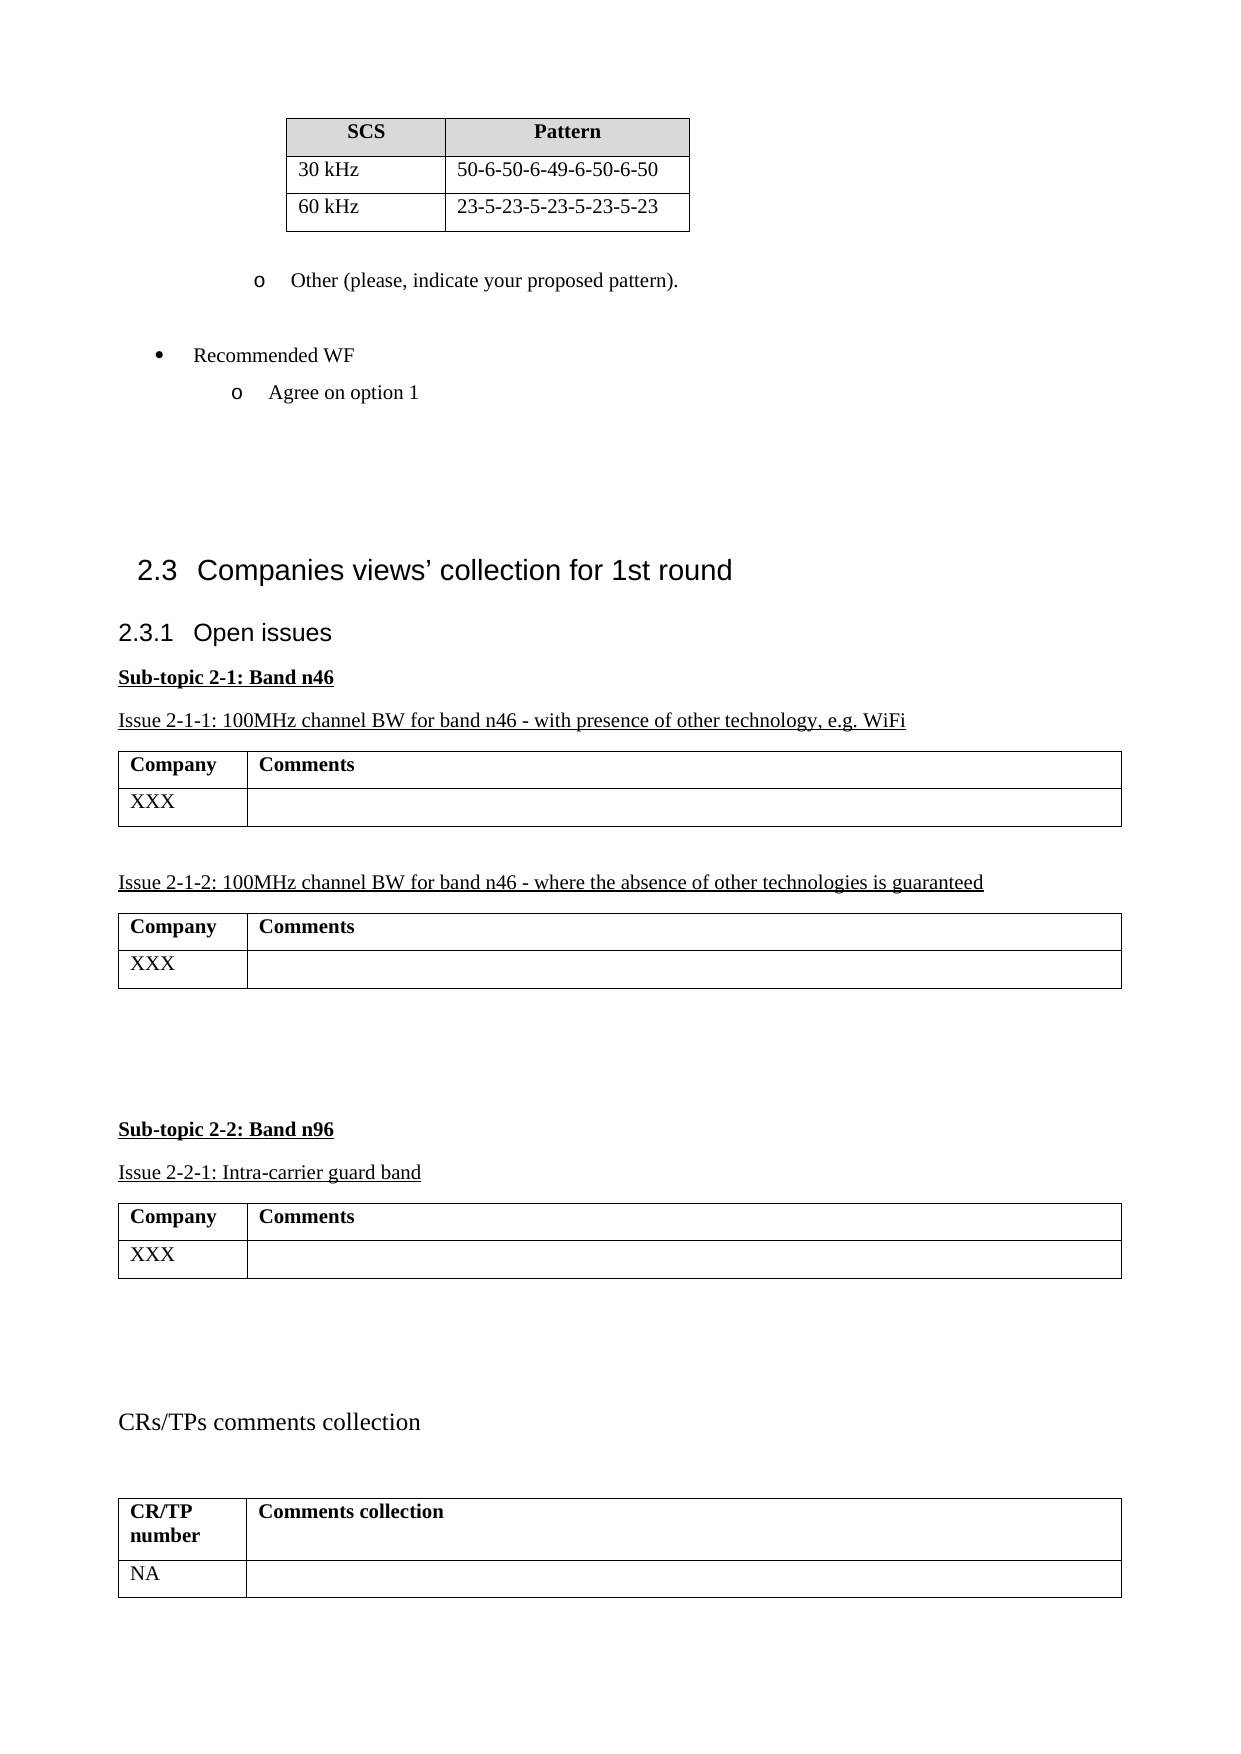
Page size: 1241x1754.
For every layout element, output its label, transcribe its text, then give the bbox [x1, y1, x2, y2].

table_cell 30 kHz [287, 157, 445, 193]
table_header Pattern [446, 119, 689, 156]
table_header Comments [248, 1204, 1121, 1240]
list Recommended WF [156, 343, 1122, 367]
table_header SCS [287, 119, 445, 156]
table_cell XXX [119, 789, 247, 826]
table_header Company [119, 1204, 247, 1240]
table_header Comments [248, 914, 1121, 950]
table_cell [248, 951, 1121, 988]
subtitle Open issues [118, 617, 1122, 646]
table_cell 23-5-23-5-23-5-23-5-23 [446, 194, 689, 231]
table_header Company [119, 752, 247, 788]
table_cell XXX [119, 1241, 247, 1278]
table_cell 60 kHz [287, 194, 445, 231]
table_header CR/TP number [119, 1499, 246, 1559]
text Sub-topic 2-2: Band n96 [118, 1117, 1122, 1141]
table_header Comments collection [247, 1499, 1121, 1559]
table_cell [247, 1561, 1121, 1597]
list Agree on option 1 [231, 380, 1122, 406]
table_cell NA [119, 1561, 246, 1597]
list Other (please, indicate your proposed pattern). [253, 268, 1122, 294]
text Issue 2-1-1: 100MHz channel BW for band n46 - with presence of other technology, e.g. WiFi [118, 708, 1122, 732]
text Issue 2-2-1: Intra-carrier guard band [118, 1160, 1122, 1184]
table_header Comments [248, 752, 1121, 788]
text Issue 2-1-2: 100MHz channel BW for band n46 - where the absence of other technologies is guaranteed [118, 870, 1122, 894]
table_header Company [119, 914, 247, 950]
subtitle Companies views’ collection for 1st round [137, 553, 1122, 586]
table_cell 50-6-50-6-49-6-50-6-50 [446, 157, 689, 193]
table_cell [248, 789, 1121, 826]
text CRs/TPs comments collection [118, 1407, 1122, 1436]
table_cell [248, 1241, 1121, 1278]
table_cell XXX [119, 951, 247, 988]
text Sub-topic 2-1: Band n46 [118, 665, 1122, 689]
